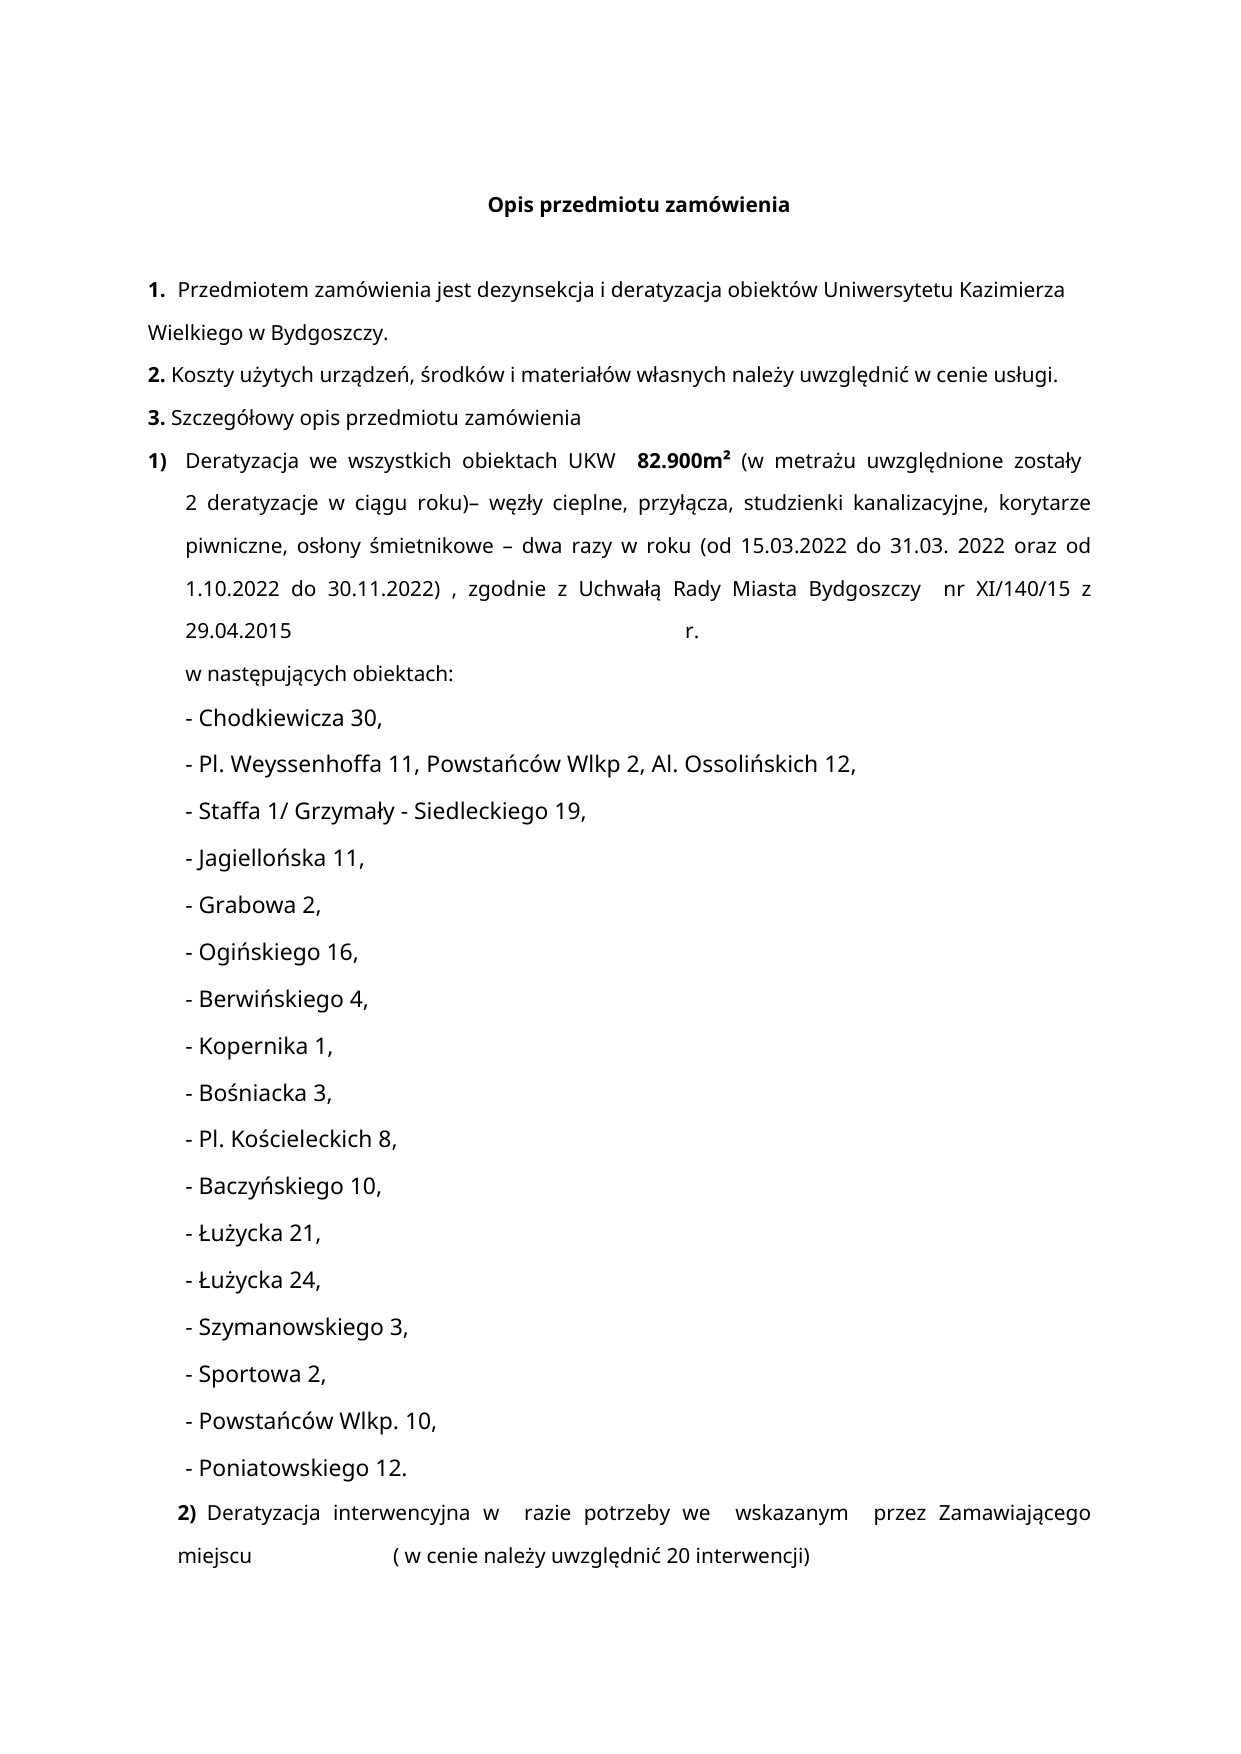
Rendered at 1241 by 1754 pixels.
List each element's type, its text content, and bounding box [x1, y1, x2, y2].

text Opis przedmiotu zamówienia [185, 190, 1093, 219]
text 2. Koszty użytych urządzeń, środków i materiałów własnych należy uwzględnić w cenie usługi. [148, 361, 1093, 389]
list Deratyzacja interwencyjna w razie potrzeby we wskazanym przez Zamawiającego miejscu ( w cenie należy uwzględnić 20 interwencji) [177, 1498, 1093, 1569]
text 1. Przedmiotem zamówienia jest dezynsekcja i deratyzacja obiektów Uniwersytetu Kazimierza Wielkiego w Bydgoszczy. [148, 275, 1093, 346]
list Deratyzacja we wszystkich obiektach UKW 82.900m² (w metrażu uwzględnione zostały 2 deratyzacje w ciągu roku)– węzły cieplne, przyłącza, studzienki kanalizacyjne, korytarze piwniczne, osłony śmietnikowe – dwa razy w roku (od 15.03.2022 do 31.03. 2022 oraz od 1.10.2022 do 30.11.2022) , zgodnie z Uchwałą Rady Miasta Bydgoszczy nr XI/140/15 z 29.04.2015 r. w następujących obiektach: [148, 446, 1093, 687]
list - Chodkiewicza 30, - Pl. Weyssenhoffa 11, Powstańców Wlkp 2, Al. Ossolińskich 12, - Staffa 1/ Grzymały - Siedleckiego 19, - Jagiellońska 11, - Grabowa 2, - Ogińskiego 16, - Berwińskiego 4, - Kopernika 1, - Bośniacka 3, - Pl. Kościeleckich 8, - Baczyńskiego 10, - Łużycka 21, - Łużycka 24, - Szymanowskiego 3, - Sportowa 2, - Powstańców Wlkp. 10, - Poniatowskiego 12. [185, 701, 1093, 1483]
text 3. Szczegółowy opis przedmiotu zamówienia [148, 403, 1093, 432]
